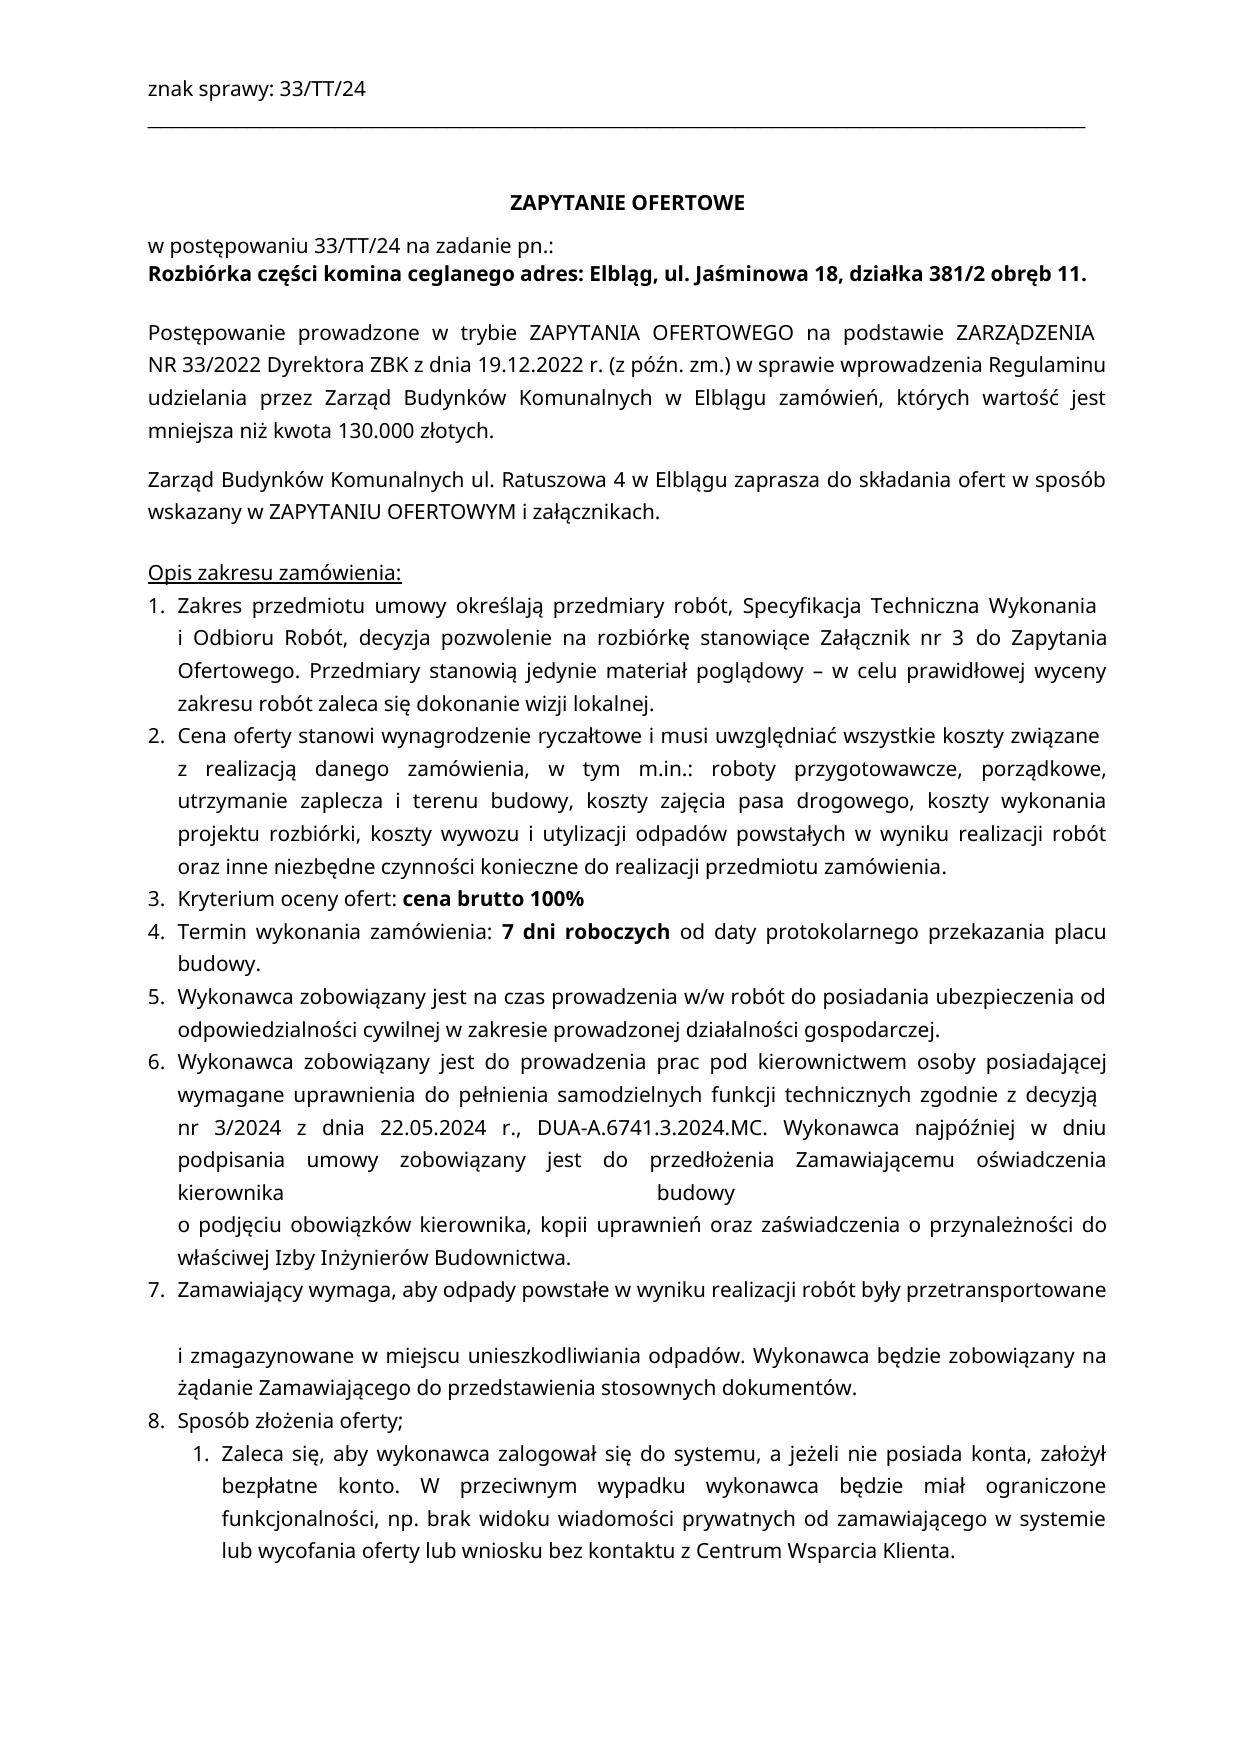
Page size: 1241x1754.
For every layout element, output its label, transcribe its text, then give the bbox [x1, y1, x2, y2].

list Cena oferty stanowi wynagrodzenie ryczałtowe i musi uwzględniać wszystkie koszty związane z realizacją danego zamówienia, w tym m.in.: roboty przygotowawcze, porządkowe, utrzymanie zaplecza i terenu budowy, koszty zajęcia pasa drogowego, koszty wykonania projektu rozbiórki, koszty wywozu i utylizacji odpadów powstałych w wyniku realizacji robót oraz inne niezbędne czynności konieczne do realizacji przedmiotu zamówienia. [148, 721, 1107, 880]
text w postępowaniu 33/TT/24 na zadanie pn.: [148, 231, 1107, 259]
list Kryterium oceny ofert: cena brutto 100% [148, 884, 1107, 913]
list Termin wykonania zamówienia: 7 dni roboczych od daty protokolarnego przekazania placu budowy. [148, 917, 1107, 978]
list Zamawiający wymaga, aby odpady powstałe w wyniku realizacji robót były przetransportowane i zmagazynowane w miejscu unieszkodliwiania odpadów. Wykonawca będzie zobowiązany na żądanie Zamawiającego do przedstawienia stosownych dokumentów. [148, 1276, 1107, 1402]
list Zakres przedmiotu umowy określają przedmiary robót, Specyfikacja Techniczna Wykonania i Odbioru Robót, decyzja pozwolenie na rozbiórkę stanowiące Załącznik nr 3 do Zapytania Ofertowego. Przedmiary stanowią jedynie materiał poglądowy – w celu prawidłowej wyceny zakresu robót zaleca się dokonanie wizji lokalnej. [148, 591, 1107, 717]
text ZAPYTANIE OFERTOWE [148, 188, 1107, 217]
text Opis zakresu zamówienia: [148, 558, 1107, 587]
text Zarząd Budynków Komunalnych ul. Ratuszowa 4 w Elblągu zaprasza do składania ofert w sposób wskazany w ZAPYTANIU OFERTOWYM i załącznikach. [148, 465, 1107, 526]
list Wykonawca zobowiązany jest na czas prowadzenia w/w robót do posiadania ubezpieczenia od odpowiedzialności cywilnej w zakresie prowadzonej działalności gospodarczej. [148, 982, 1107, 1043]
text Postępowanie prowadzone w trybie ZAPYTANIA OFERTOWEGO na podstawie ZARZĄDZENIA NR 33/2022 Dyrektora ZBK z dnia 19.12.2022 r. (z późn. zm.) w sprawie wprowadzenia Regulaminu udzielania przez Zarząd Budynków Komunalnych w Elblągu zamówień, których wartość jest mniejsza niż kwota 130.000 złotych. [148, 318, 1107, 444]
text Rozbiórka części komina ceglanego adres: Elbląg, ul. Jaśminowa 18, działka 381/2 obręb 11. [148, 259, 1107, 288]
list Sposób złożenia oferty; [148, 1406, 1107, 1434]
list Wykonawca zobowiązany jest do prowadzenia prac pod kierownictwem osoby posiadającej wymagane uprawnienia do pełnienia samodzielnych funkcji technicznych zgodnie z decyzją nr 3/2024 z dnia 22.05.2024 r., DUA-A.6741.3.2024.MC. Wykonawca najpóźniej w dniu podpisania umowy zobowiązany jest do przedłożenia Zamawiającemu oświadczenia kierownika budowy o podjęciu obowiązków kierownika, kopii uprawnień oraz zaświadczenia o przynależności do właściwej Izby Inżynierów Budownictwa. [148, 1047, 1107, 1271]
list Zaleca się, aby wykonawca zalogował się do systemu, a jeżeli nie posiada konta, założył bezpłatne konto. W przeciwnym wypadku wykonawca będzie miał ograniczone funkcjonalności, np. brak widoku wiadomości prywatnych od zamawiającego w systemie lub wycofania oferty lub wniosku bez kontaktu z Centrum Wsparcia Klienta. [192, 1439, 1107, 1565]
